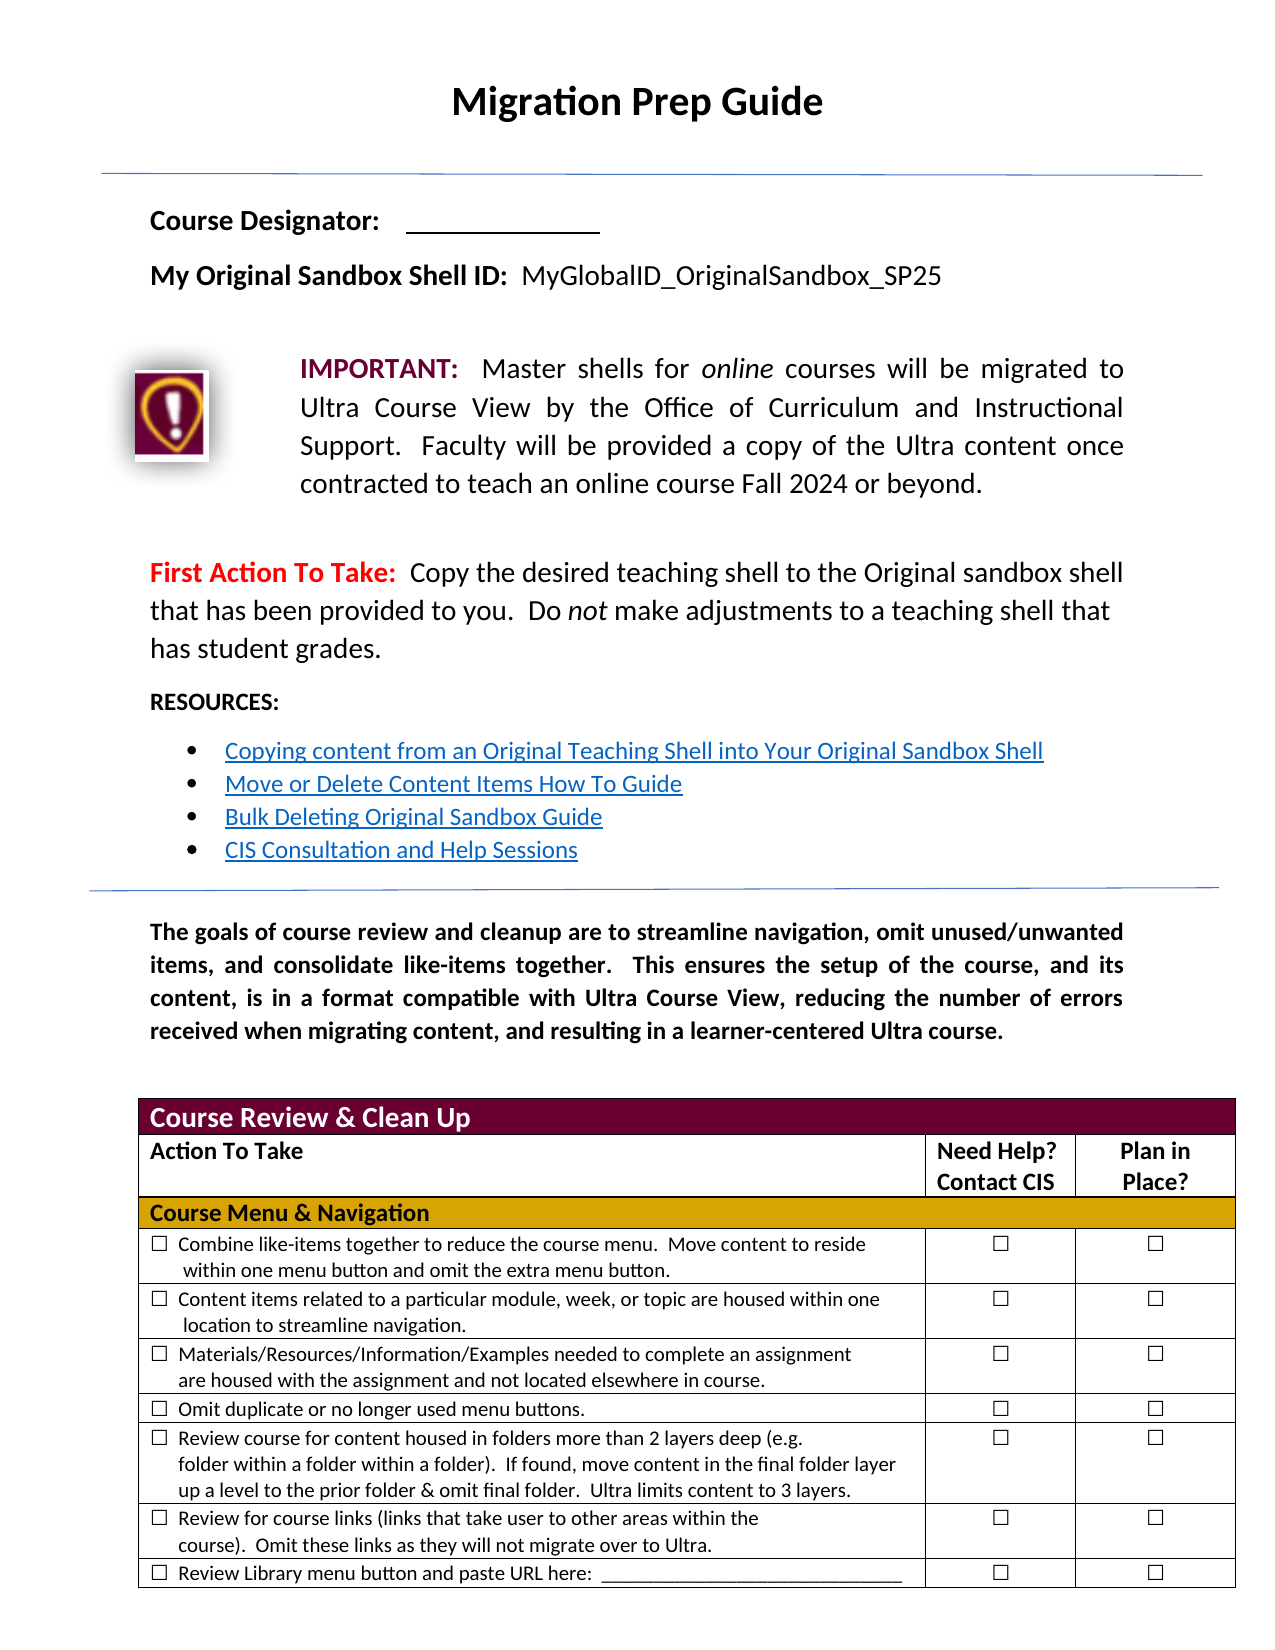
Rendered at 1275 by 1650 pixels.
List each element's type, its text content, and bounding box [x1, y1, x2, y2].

table_header Course Review & Clean Up [139, 1099, 1235, 1134]
list Bulk Deleting Original Sandbox Guide [187, 801, 1125, 832]
table_cell Materials/Resources/Information/Examples needed to complete an assignment are housed with the assignment and not located elsewhere in course. [139, 1339, 925, 1393]
text Course Designator: [150, 202, 1125, 237]
picture [135, 370, 209, 462]
table_cell [1076, 1339, 1235, 1393]
text First Action To Take: Copy the desired teaching shell to the Original sandbox shell that has been provided to you. Do not make adjustments to a teaching shell that has student grades. [150, 554, 1125, 666]
list Move or Delete Content Items How To Guide [187, 768, 1125, 799]
table_cell [1076, 1394, 1235, 1422]
table_cell [1076, 1423, 1235, 1502]
table_cell Review for course links (links that take user to other areas within the course). Omit these links as they will not migrate over to Ultra. [139, 1504, 925, 1557]
table_cell [926, 1504, 1075, 1557]
table_cell Combine like-items together to reduce the course menu. Move content to reside within one menu button and omit the extra menu button. [139, 1229, 925, 1283]
table_cell [926, 1423, 1075, 1502]
table_cell Content items related to a particular module, week, or topic are housed within one location to streamline navigation. [139, 1284, 925, 1338]
list Copying content from an Original Teaching Shell into Your Original Sandbox Shell [187, 735, 1125, 766]
table_cell Course Menu & Navigation [139, 1198, 1235, 1228]
table_cell Action To Take [139, 1135, 925, 1196]
table_cell Plan in Place? [1076, 1135, 1235, 1196]
table_cell [926, 1339, 1075, 1393]
text The goals of course review and cleanup are to streamline navigation, omit unused/unwanted items, and consolidate like-items together. This ensures the setup of the course, and its content, is in a format compatible with Ultra Course View, reducing the number of errors received when migrating content, and resulting in a learner-centered Ultra course. [150, 916, 1125, 1046]
table_cell [1076, 1284, 1235, 1338]
table_cell [1076, 1229, 1235, 1283]
table_cell [926, 1394, 1075, 1422]
text Migration Prep Guide [150, 75, 1125, 126]
table_cell Need Help? Contact CIS [926, 1135, 1075, 1196]
table_cell Review course for content housed in folders more than 2 layers deep (e.g. folder within a folder within a folder). If found, move content in the final folder layer up a level to the prior folder & omit final folder. Ultra limits content to 3 layers. [139, 1423, 925, 1502]
table_cell [1076, 1559, 1235, 1587]
text RESOURCES: [150, 686, 1125, 716]
table_cell [926, 1559, 1075, 1587]
list CIS Consultation and Help Sessions [187, 834, 1125, 864]
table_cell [139, 1559, 925, 1587]
table_cell [926, 1229, 1075, 1283]
table_cell [926, 1284, 1075, 1338]
text IMPORTANT: Master shells for online courses will be migrated to Ultra Course View by the Office of Curriculum and Instructional Support. Faculty will be provided a copy of the Ultra content once contracted to teach an online course Fall 2024 or beyond. [300, 350, 1125, 501]
text My Original Sandbox Shell ID: MyGlobalID_OriginalSandbox_SP25 [150, 257, 1125, 292]
table_cell Omit duplicate or no longer used menu buttons. [139, 1394, 925, 1422]
table_cell [1076, 1504, 1235, 1557]
